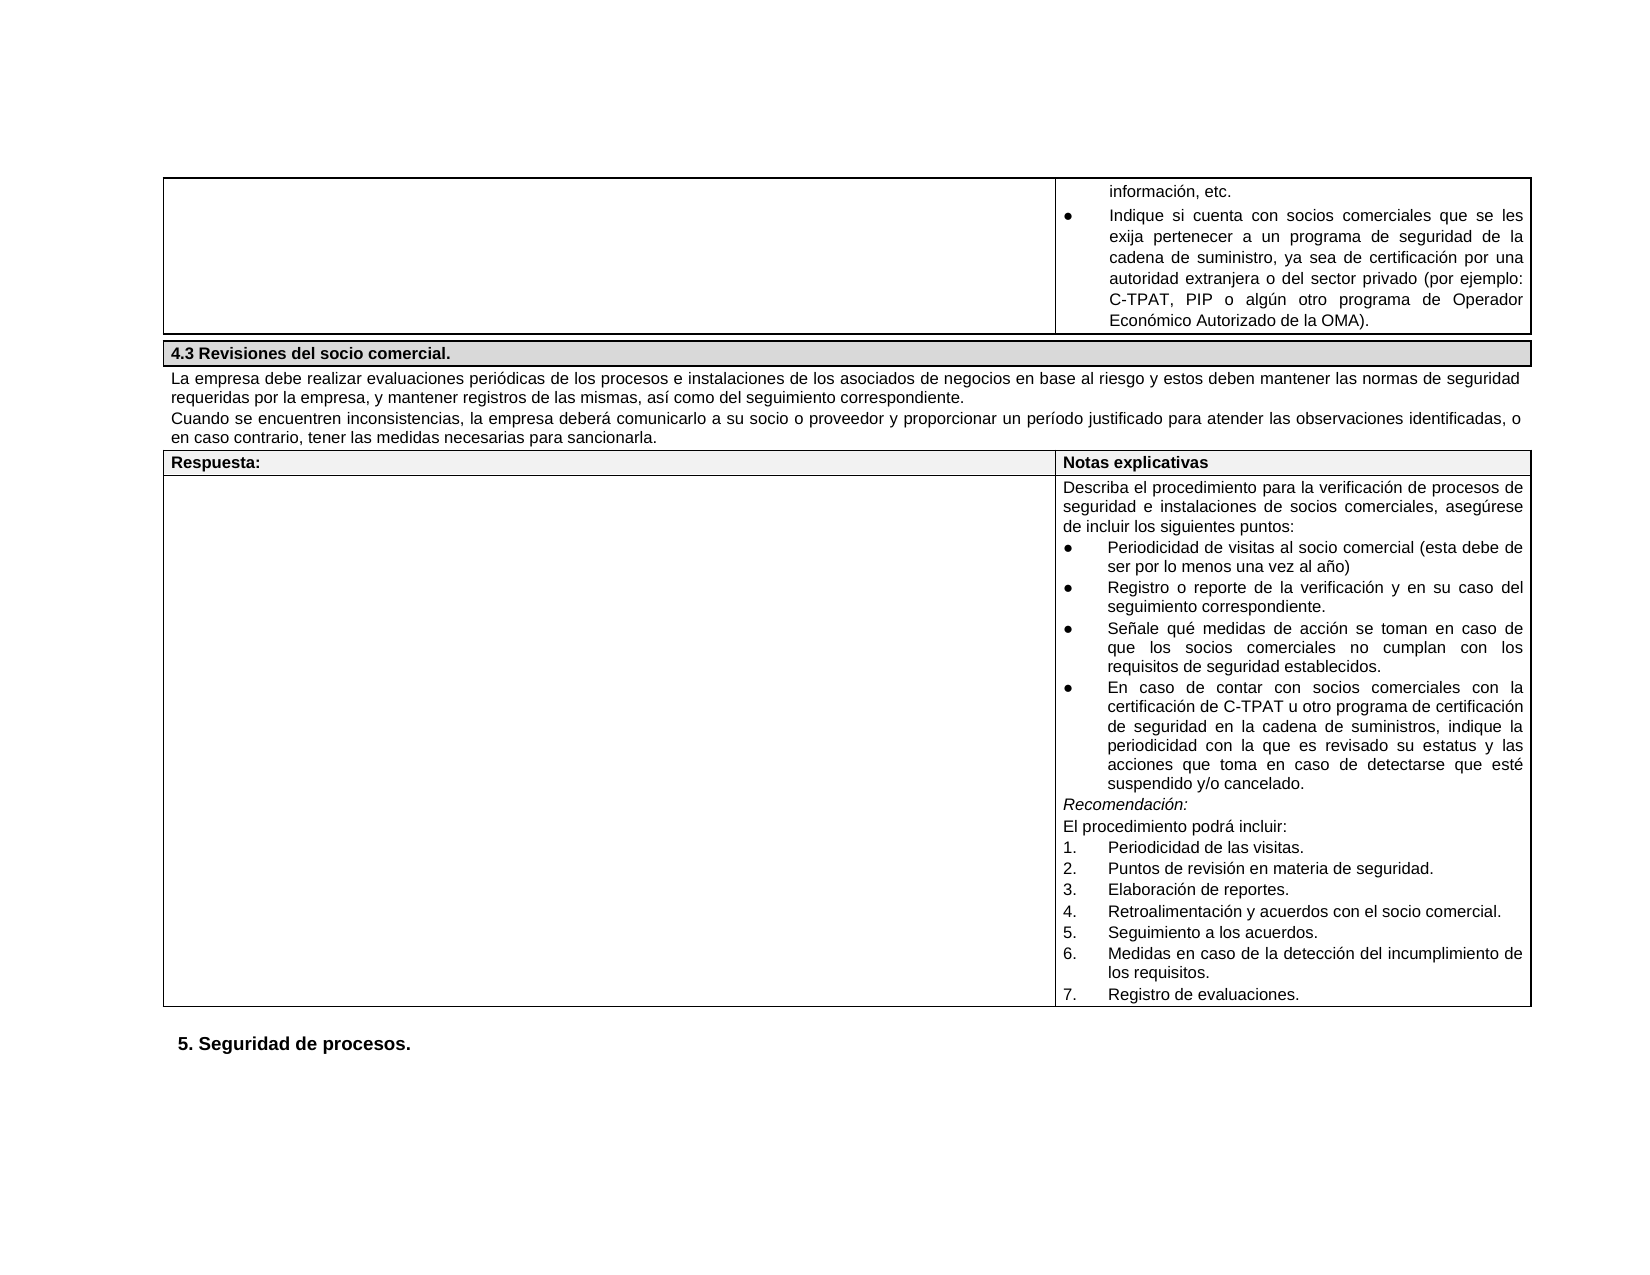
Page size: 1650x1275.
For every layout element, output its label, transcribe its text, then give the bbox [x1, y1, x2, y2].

table_cell [164, 179, 1055, 333]
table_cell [1056, 179, 1530, 333]
table_cell Respuesta: [164, 451, 1055, 474]
table_cell Notas explicativas [1056, 451, 1530, 474]
table_cell La empresa debe realizar evaluaciones periódicas de los procesos e instalaciones de los asociados de negocios en base al riesgo y estos deben mantener las normas de seguridad requeridas por la empresa, y mantener registros de las mismas, así como del seguimiento correspondiente. Cuando se encuentren inconsistencias, la empresa deberá comunicarlo a su socio o proveedor y proporcionar un período justificado para atender las observaciones identificadas, o en caso contrario, tener las medidas necesarias para sancionarla. [163, 367, 1531, 449]
table_header 4.3 Revisiones del socio comercial. [164, 342, 1530, 365]
text 5. Seguridad de procesos. [148, 1033, 1502, 1054]
table_cell [164, 476, 1055, 1006]
table_cell Describa el procedimiento para la verificación de procesos de seguridad e instalaciones de socios comerciales, asegúrese de incluir los siguientes puntos: ● Periodicidad de visitas al socio comercial (esta debe de ser por lo menos una vez al año) ● Registro o reporte de la verificación y en su caso del seguimiento correspondiente. ● Señale qué medidas de acción se toman en caso de que los socios comerciales no cumplan con los requisitos de seguridad establecidos. ● En caso de contar con socios comerciales con la certificación de C-TPAT u otro programa de certificación de seguridad en la cadena de suministros, indique la periodicidad con la que es revisado su estatus y las acciones que toma en caso de detectarse que esté suspendido y/o cancelado. Recomendación: El procedimiento podrá incluir: 1. Periodicidad de las visitas. 2. Puntos de revisión en materia de seguridad. 3. Elaboración de reportes. 4. Retroalimentación y acuerdos con el socio comercial. 5. Seguimiento a los acuerdos. 6. Medidas en caso de la detección del incumplimiento de los requisitos. 7. Registro de evaluaciones. [1056, 476, 1530, 1006]
